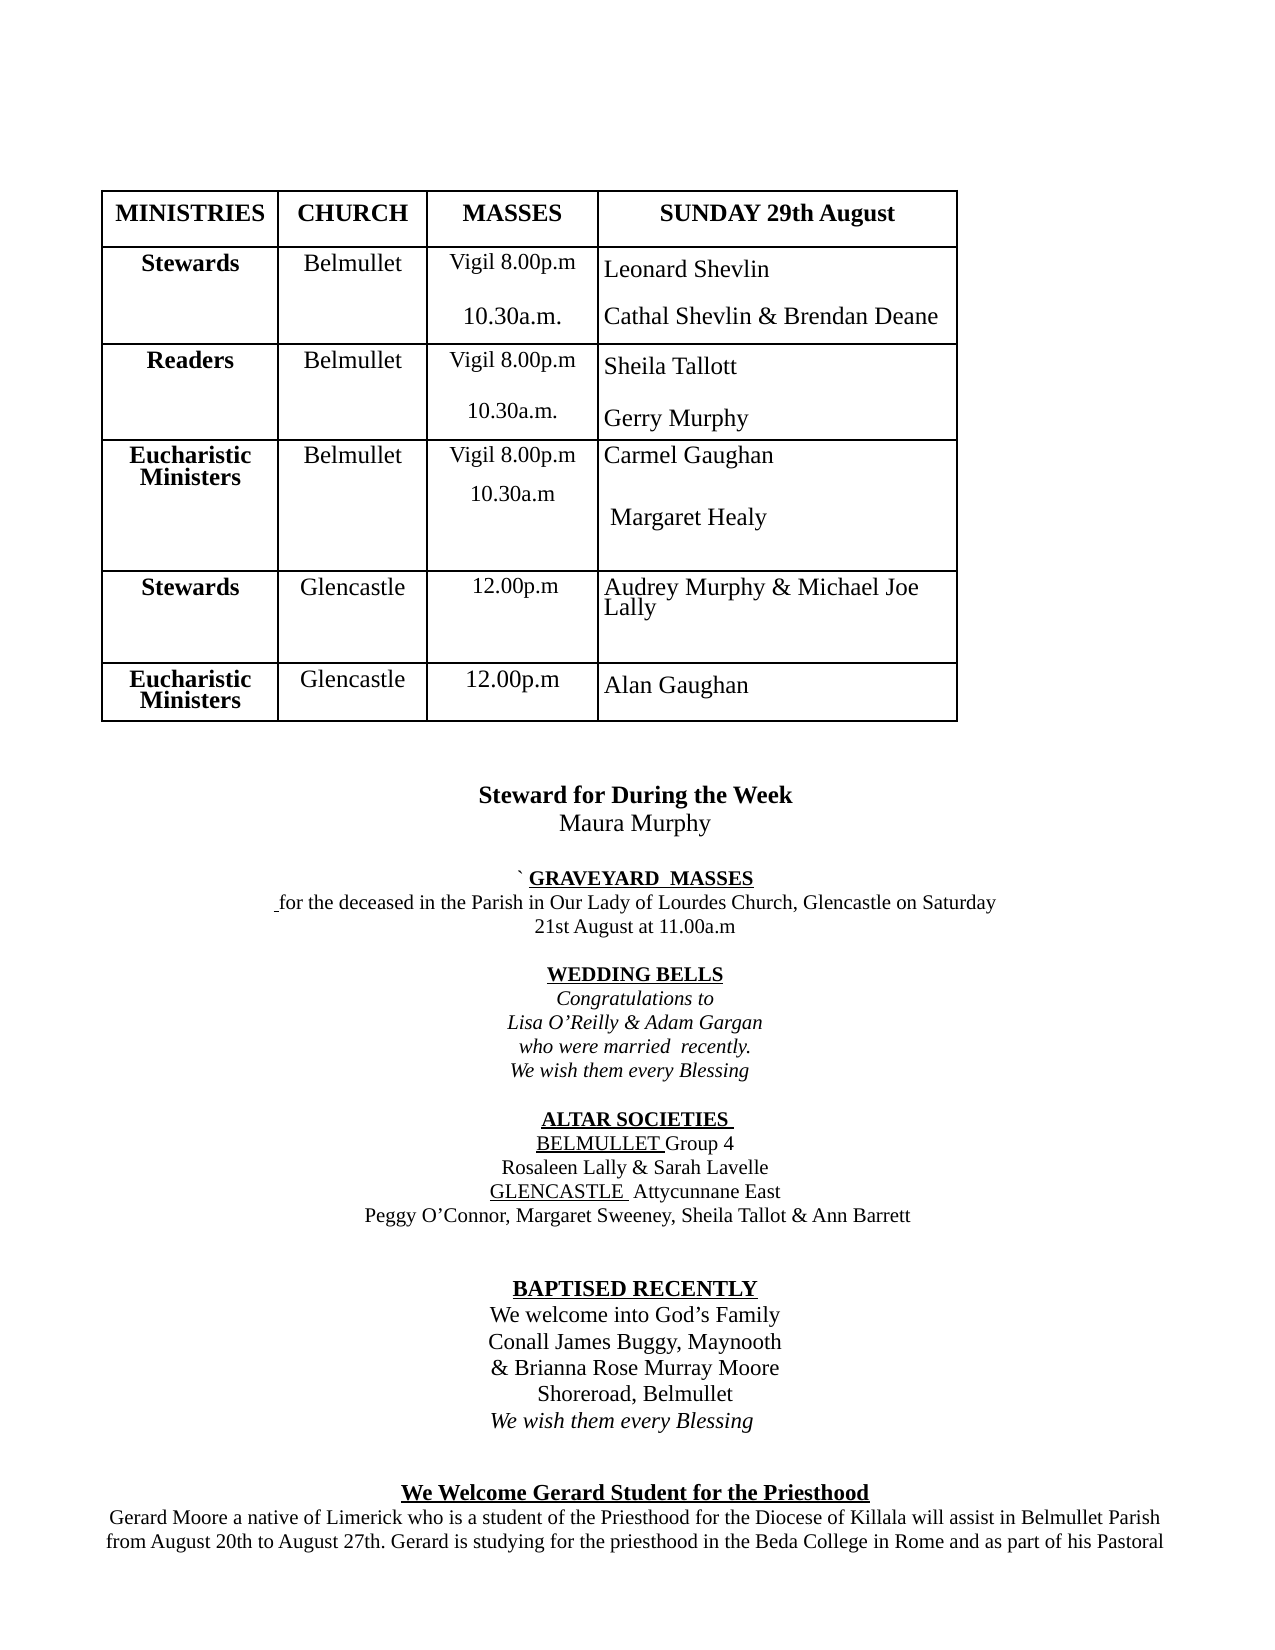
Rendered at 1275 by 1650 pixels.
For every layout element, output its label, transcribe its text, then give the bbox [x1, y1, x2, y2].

table_cell 10.30a.m. [428, 301, 597, 343]
table_header MASSES [428, 192, 597, 246]
table_cell Stewards [103, 248, 277, 301]
table_cell Carmel Gaughan Margaret Healy [599, 441, 956, 535]
table_cell Glencastle [279, 572, 426, 627]
table_cell Belmullet [279, 248, 426, 301]
table_cell Vigil 8.00p.m 10.30a.m [428, 441, 597, 535]
text Steward for During the Week [103, 780, 1167, 808]
text WEDDING BELLS [103, 962, 1167, 986]
table_cell Audrey Murphy & Michael Joe Lally [599, 572, 956, 627]
table_header CHURCH [279, 192, 426, 246]
text Conall James Buggy, Maynooth [103, 1328, 1167, 1354]
table_cell Stewards [103, 572, 277, 627]
text GLENCASTLE Attycunnane East [103, 1179, 1167, 1203]
table_cell [428, 535, 597, 570]
table_cell Sheila Tallott [599, 345, 956, 397]
text 21st August at 11.00a.m [103, 914, 1167, 938]
text ` Graveyard Masses [103, 866, 1167, 890]
table_cell [599, 535, 956, 570]
table_cell Belmullet [279, 441, 426, 535]
table_cell Cathal Shevlin & Brendan Deane [599, 301, 956, 343]
text Congratulations to [103, 986, 1167, 1010]
text BAPTISED RECENTLY [103, 1275, 1167, 1301]
table_cell 12.00p.m [428, 664, 597, 720]
table_cell [103, 301, 277, 343]
table_cell Vigil 8.00p.m [428, 248, 597, 301]
text We wish them every Blessing [103, 1058, 1167, 1082]
table_cell [103, 627, 277, 662]
table_cell Belmullet [279, 345, 426, 397]
table_header SUNDAY 29th August [599, 192, 956, 246]
table_cell [103, 397, 277, 438]
text Shoreroad, Belmullet [103, 1380, 1167, 1407]
text for the deceased in the Parish in Our Lady of Lourdes Church, Glencastle on Saturday [103, 890, 1167, 914]
text We wish them every Blessing [103, 1407, 1167, 1433]
text Maura Murphy [103, 808, 1167, 837]
table_cell Eucharistic Ministers [103, 441, 277, 535]
table_cell [279, 301, 426, 343]
table_cell Eucharistic Ministers [103, 664, 277, 720]
table_header MINISTRIES [103, 192, 277, 246]
text BELMULLET Group 4 [103, 1131, 1167, 1155]
table_cell 12.00p.m [428, 572, 597, 627]
text Rosaleen Lally & Sarah Lavelle [103, 1155, 1167, 1179]
text Lisa O’Reilly & Adam Gargan [103, 1010, 1167, 1034]
text who were married recently. [103, 1034, 1167, 1058]
table_cell Leonard Shevlin [599, 248, 956, 301]
table_cell [103, 535, 277, 570]
table_cell Gerry Murphy [599, 397, 956, 438]
table_cell [279, 535, 426, 570]
text Peggy O’Connor, Margaret Sweeney, Sheila Tallot & Ann Barrett [103, 1203, 1167, 1227]
text Gerard Moore a native of Limerick who is a student of the Priesthood for the Diocese of Killala will assist in Belmullet Parish from August 20th to August 27th. Gerard is studying for the priesthood in the Beda College in Rome and as part of his Pastoral [103, 1505, 1167, 1553]
table_cell Readers [103, 345, 277, 397]
table_cell [279, 627, 426, 662]
text ALTAR SOCIETIES [103, 1107, 1167, 1131]
table_cell 10.30a.m. [428, 397, 597, 438]
text & Brianna Rose Murray Moore [103, 1354, 1167, 1380]
text We welcome into God’s Family [103, 1301, 1167, 1328]
table_cell [279, 397, 426, 438]
table_cell Vigil 8.00p.m [428, 345, 597, 397]
text We Welcome Gerard Student for the Priesthood [103, 1479, 1167, 1505]
table_cell Glencastle [279, 664, 426, 720]
table_cell [599, 627, 956, 662]
table_cell [428, 627, 597, 662]
table_cell Alan Gaughan [599, 664, 956, 720]
